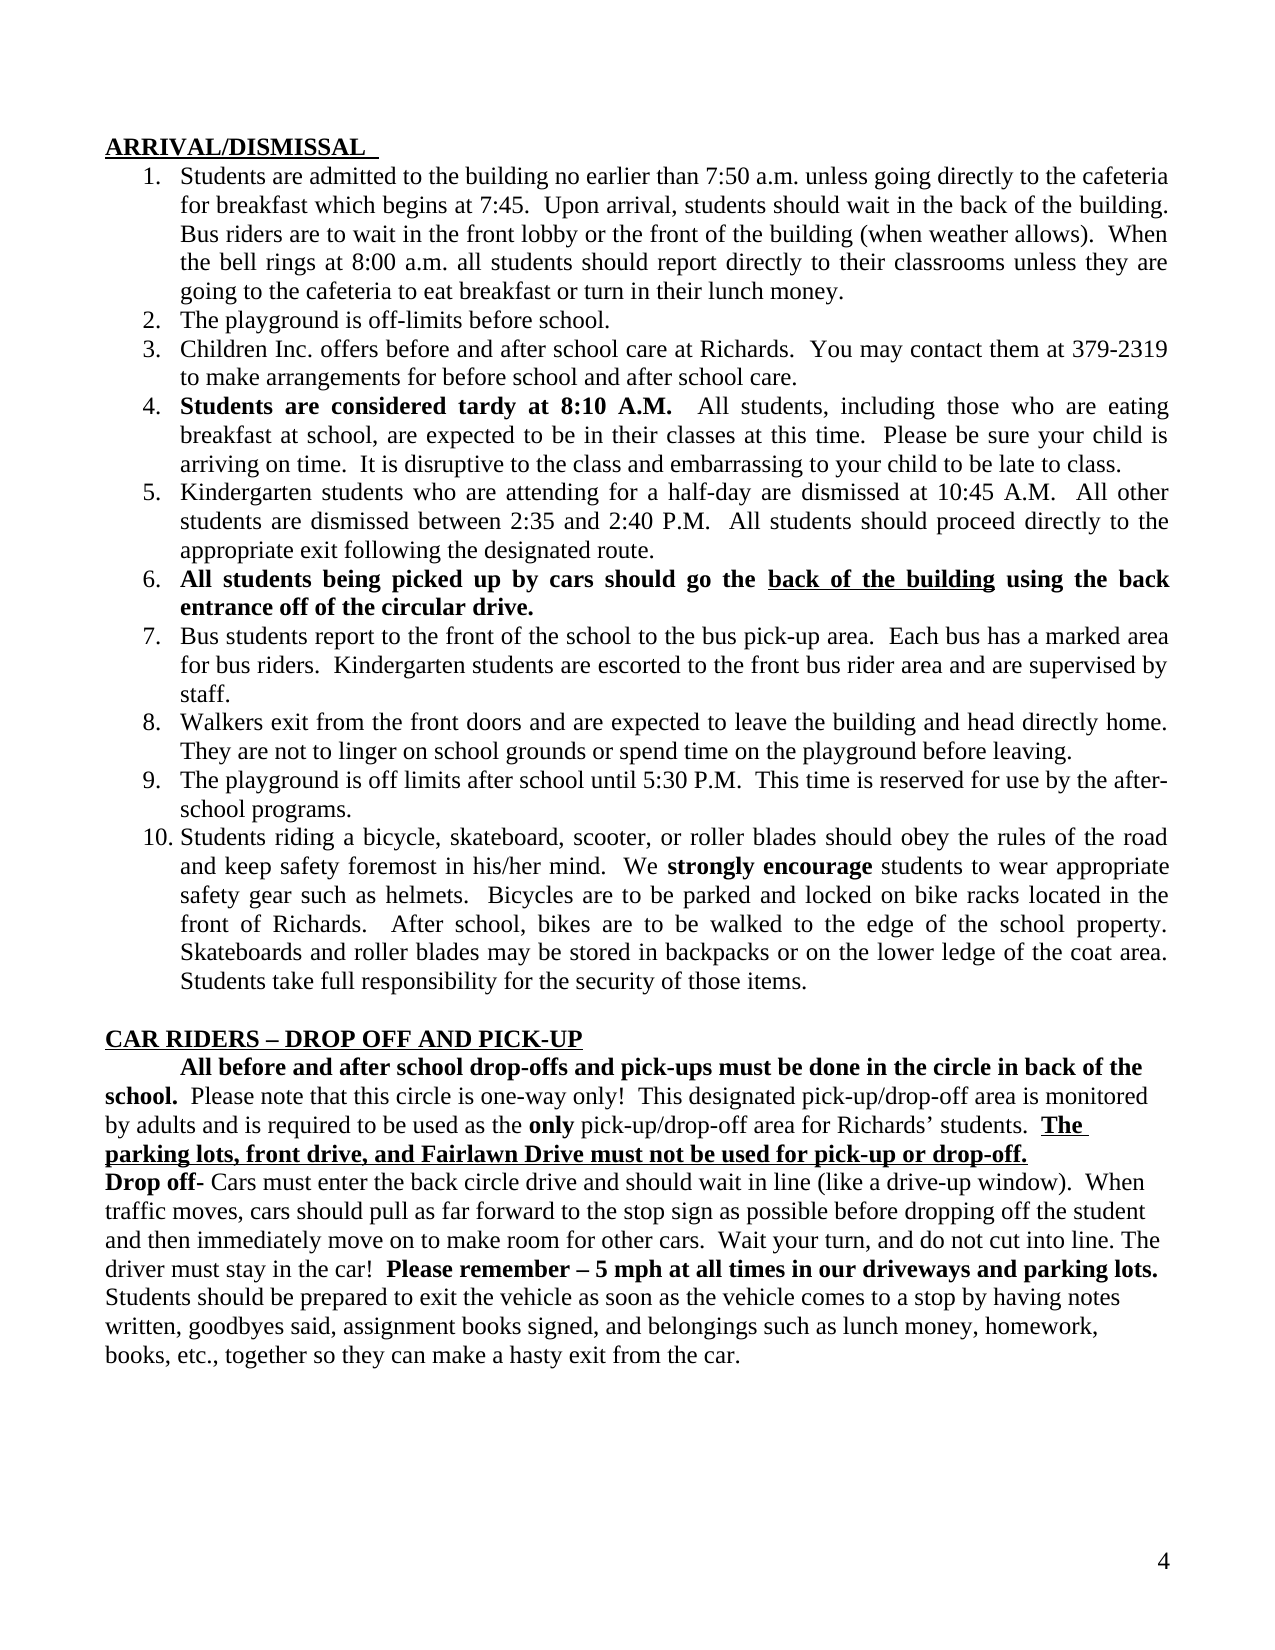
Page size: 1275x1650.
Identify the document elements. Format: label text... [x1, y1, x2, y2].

list The playground is off limits after school until This time is reserved for use by the after-school programs. [142, 765, 1170, 822]
list Children Inc. offers before and after school care at Richards. You may contact them at 379-2319 to make arrangements for before school and after school care. [142, 334, 1170, 391]
text Drop off- Cars must enter the back circle drive and should wait in line (like a drive-up window). When traffic moves, cars should pull as far forward to the stop sign as possible before dropping off the student and then immediately move on to make room for other cars. Wait your turn, and do not cut into line. The driver must stay in the car! Please remember – 5 mph at all times in our driveways and parking lots. Students should be prepared to exit the vehicle as soon as the vehicle comes to a stop by having notes written, goodbyes said, assignment books signed, and belongings such as lunch money, homework, books, etc., together so they can make a hasty exit from the car. [105, 1167, 1170, 1369]
text All before and after school drop-offs and pick-ups must be done in the circle in back of the school. Please note that this circle is one-way only! This designated pick-up/drop-off area is monitored by adults and is required to be used as the only pick-up/drop-off area for Richards’ students. The parking lots, front drive, and must not be used for pick-up or drop-off. [105, 1052, 1170, 1167]
list Walkers exit from the front doors and are expected to leave the building and head directly home. They are not to linger on school grounds or spend time on the playground before leaving. [142, 707, 1170, 765]
list Students are admitted to the building no earlier than unless going directly to the cafeteria for breakfast which begins at . Upon arrival, students should wait in the back of the building. Bus riders are to wait in the front lobby or the front of the building (when weather allows). When the bell rings at all students should report directly to their classrooms unless they are going to the cafeteria to eat breakfast or turn in their lunch money. [142, 161, 1170, 305]
text ARRIVAL/DISMISSAL [105, 132, 1170, 161]
list Kindergarten students who are attending for a half-day are dismissed at 10:45 A.M. All other students are dismissed between 2:35 and 2:40 P.M. All students should proceed directly to the appropriate exit following the designated route. [142, 477, 1170, 564]
list The playground is off-limits before school. [142, 305, 1170, 334]
list Bus students report to the front of the school to the bus pick-up area. Each bus has a marked area for bus riders. Kindergarten students are escorted to the front bus rider area and are supervised by staff. [142, 621, 1170, 707]
list Students are considered tardy at All students, including those who are eating breakfast at school, are expected to be in their classes at this time. Please be sure your child is arriving on time. It is disruptive to the class and embarrassing to your child to be late to class. [142, 391, 1170, 477]
list Students riding a bicycle, skateboard, scooter, or roller blades should obey the rules of the road and keep safety foremost in his/her mind. We strongly encourage students to wear appropriate safety gear such as helmets. Bicycles are to be parked and locked on bike racks located in the front of Richards. After school, bikes are to be walked to the edge of the school property. Skateboards and roller blades may be stored in backpacks or on the lower ledge of the coat area. Students take full responsibility for the security of those items. [142, 822, 1170, 995]
list All students being picked up by cars should go the back of the building using the back entrance off of the circular drive. [142, 564, 1170, 621]
text CAR RIDERS – DROP OFF AND PICK-UP [105, 1024, 1170, 1052]
